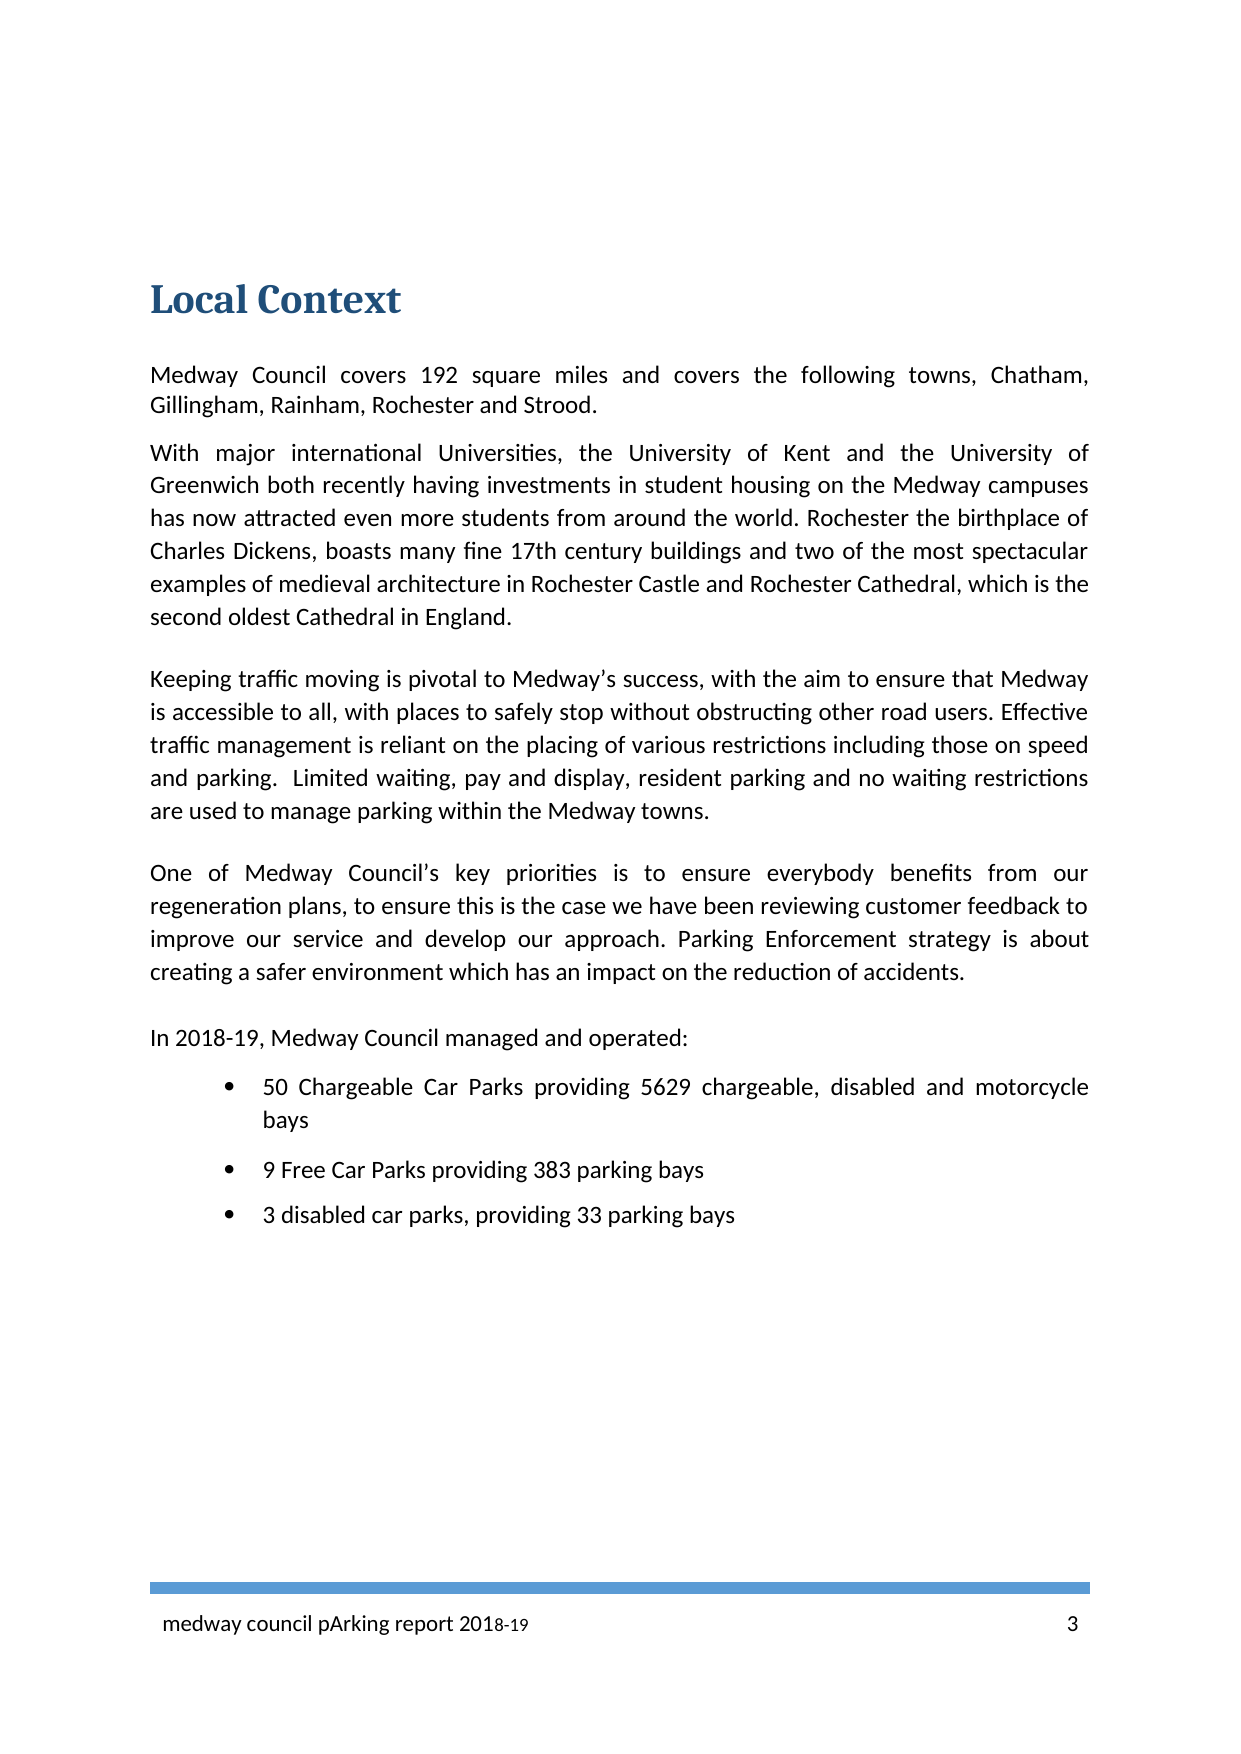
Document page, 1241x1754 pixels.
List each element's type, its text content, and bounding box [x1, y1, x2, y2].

subtitle Local Context [150, 276, 1090, 324]
text In 2018-19, Medway Council managed and operated: [150, 1022, 1090, 1052]
list 50 Chargeable Car Parks providing 5629 chargeable, disabled and motorcycle bays [225, 1071, 1090, 1135]
text Keeping traffic moving is pivotal to Medway’s success, with the aim to ensure that Medway is accessible to all, with places to safely stop without obstructing other road users. Effective traffic management is reliant on the placing of various restrictions including those on speed and parking. Limited waiting, pay and display, resident parking and no waiting restrictions are used to manage parking within the Medway towns. [150, 663, 1090, 826]
text One of Medway Council’s key priorities is to ensure everybody benefits from our regeneration plans, to ensure this is the case we have been reviewing customer feedback to improve our service and develop our approach. Parking Enforcement strategy is about creating a safer environment which has an impact on the reduction of accidents. [150, 857, 1090, 986]
text With major international Universities, the University of Kent and the University of Greenwich both recently having investments in student housing on the Medway campuses has now attracted even more students from around the world. Rochester the birthplace of Charles Dickens, boasts many fine 17th century buildings and two of the most spectacular examples of medieval architecture in Rochester Castle and Rochester Cathedral, which is the second oldest Cathedral in England. [150, 437, 1090, 632]
list 9 Free Car Parks providing 383 parking bays [225, 1154, 1090, 1184]
text Medway Council covers 192 square miles and covers the following towns, Chatham, Gillingham, Rainham, Rochester and Strood. [150, 359, 1090, 420]
list 3 disabled car parks, providing 33 parking bays [225, 1199, 1090, 1230]
